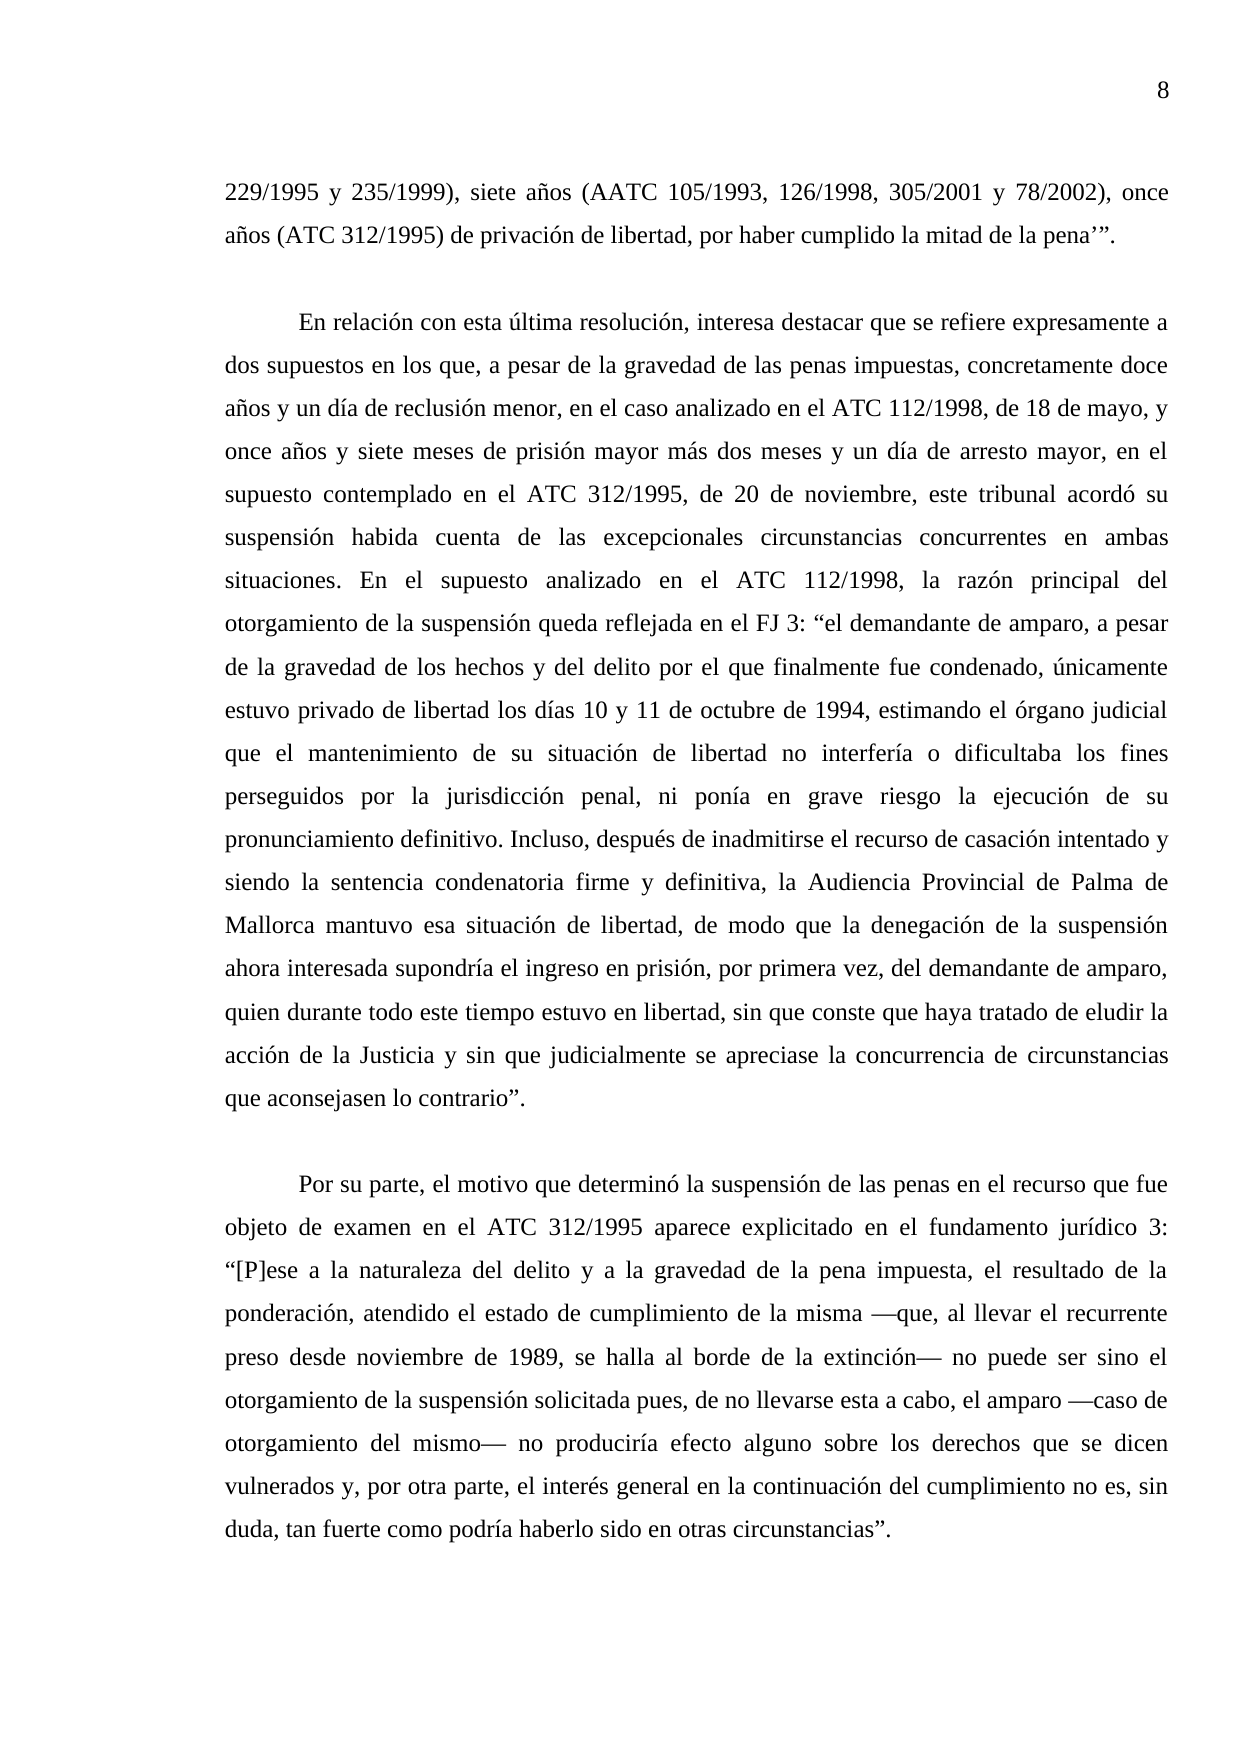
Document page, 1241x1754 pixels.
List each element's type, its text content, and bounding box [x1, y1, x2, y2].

text En relación con esta última resolución, interesa destacar que se refiere expresamente a dos supuestos en los que, a pesar de la gravedad de las penas impuestas, concretamente doce años y un día de reclusión menor, en el caso analizado en el ATC 112/1998, de 18 de mayo, y once años y siete meses de prisión mayor más dos meses y un día de arresto mayor, en el supuesto contemplado en el ATC 312/1995, de 20 de noviembre, este tribunal acordó su suspensión habida cuenta de las excepcionales circunstancias concurrentes en ambas situaciones. En el supuesto analizado en el ATC 112/1998, la razón principal del otorgamiento de la suspensión queda reflejada en el FJ 3: “el demandante de amparo, a pesar de la gravedad de los hechos y del delito por el que finalmente fue condenado, únicamente estuvo privado de libertad los días 10 y 11 de octubre de 1994, estimando el órgano judicial que el mantenimiento de su situación de libertad no interfería o dificultaba los fines perseguidos por la jurisdicción penal, ni ponía en grave riesgo la ejecución de su pronunciamiento definitivo. Incluso, después de inadmitirse el recurso de casación intentado y siendo la sentencia condenatoria firme y definitiva, la Audiencia Provincial de Palma de Mallorca mantuvo esa situación de libertad, de modo que la denegación de la suspensión ahora interesada supondría el ingreso en prisión, por primera vez, del demandante de amparo, quien durante todo este tiempo estuvo en libertad, sin que conste que haya tratado de eludir la acción de la Justicia y sin que judicialmente se apreciase la concurrencia de circunstancias que aconsejasen lo contrario”. [224, 307, 1169, 1112]
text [224, 177, 1169, 249]
text Por su parte, el motivo que determinó la suspensión de las penas en el recurso que fue objeto de examen en el ATC 312/1995 aparece explicitado en el fundamento jurídico 3: “[P]ese a la naturaleza del delito y a la gravedad de la pena impuesta, el resultado de la ponderación, atendido el estado de cumplimiento de la misma —que, al llevar el recurrente preso desde noviembre de 1989, se halla al borde de la extinción— no puede ser sino el otorgamiento de la suspensión solicitada pues, de no llevarse esta a cabo, el amparo —caso de otorgamiento del mismo— no produciría efecto alguno sobre los derechos que se dicen vulnerados y, por otra parte, el interés general en la continuación del cumplimiento no es, sin duda, tan fuerte como podría haberlo sido en otras circunstancias”. [224, 1169, 1169, 1543]
